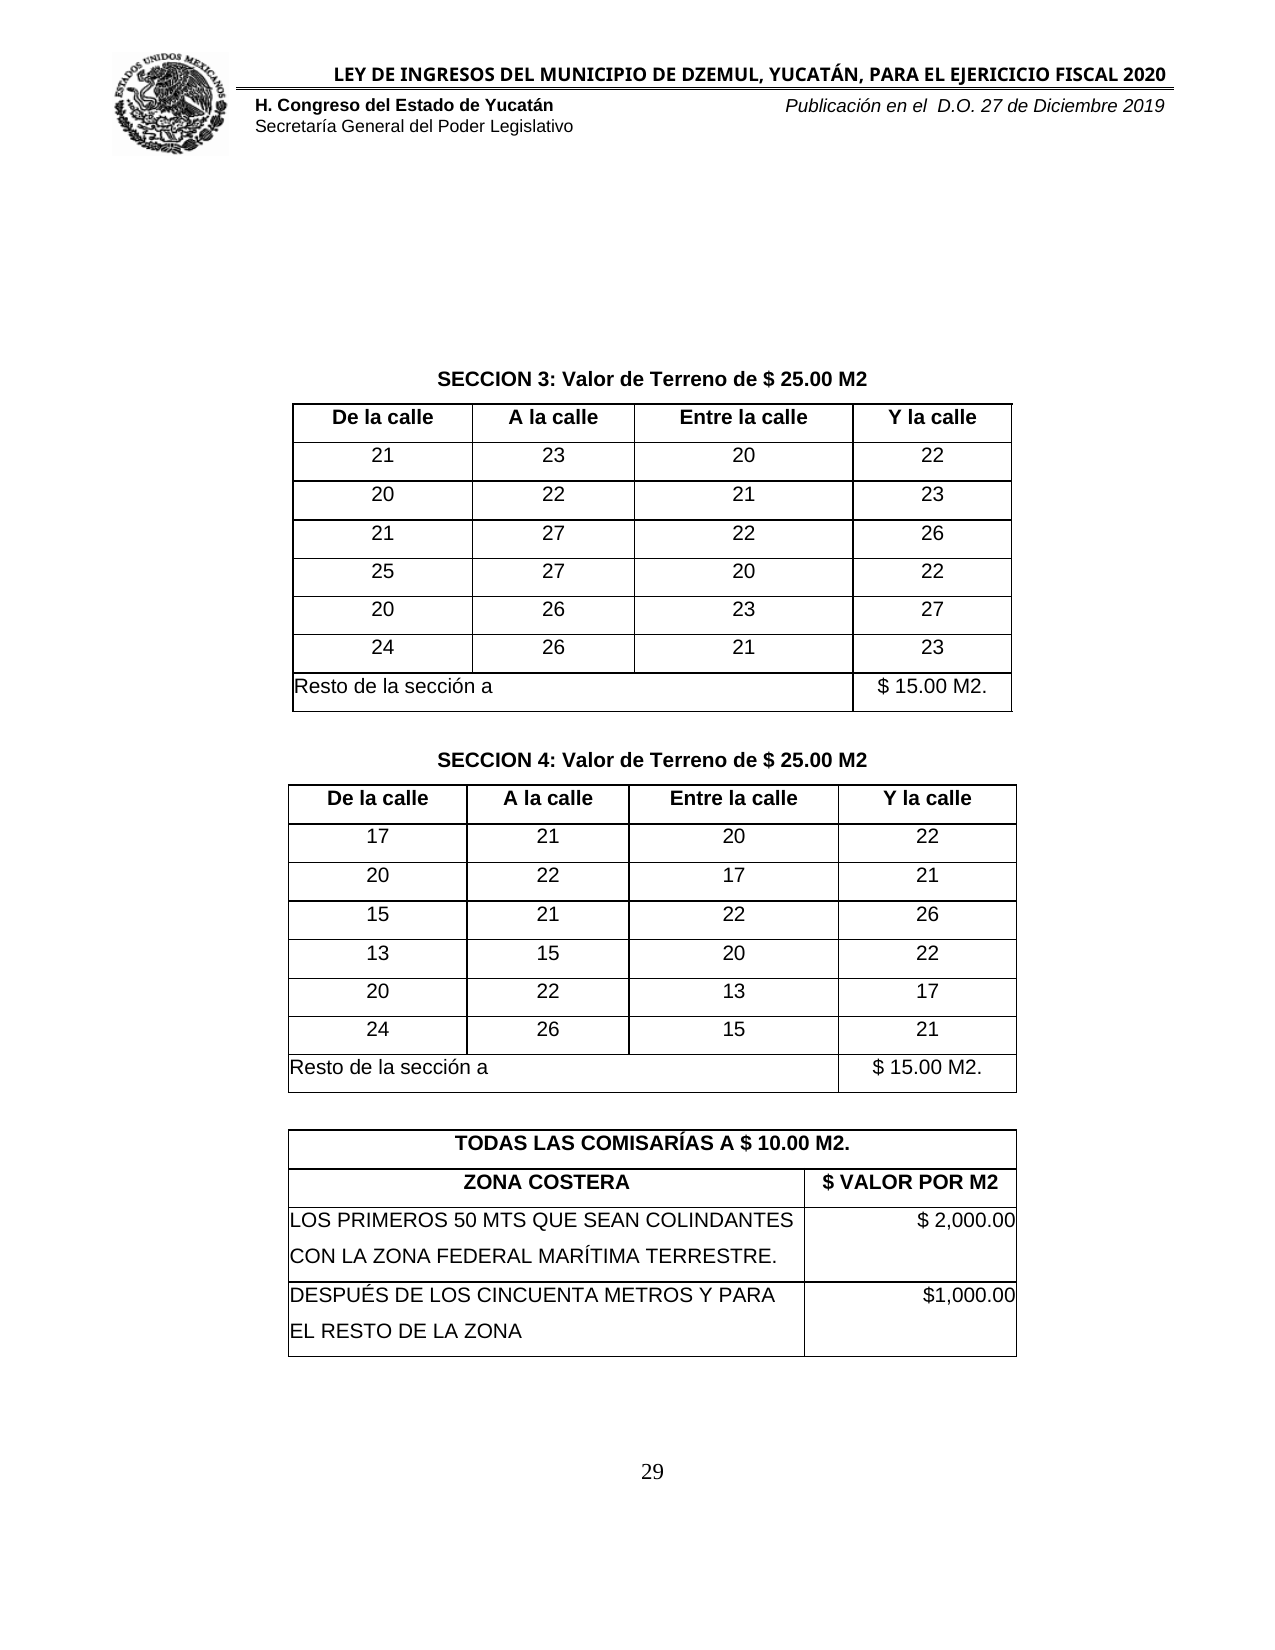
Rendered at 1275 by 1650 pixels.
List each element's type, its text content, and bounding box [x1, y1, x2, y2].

table_header Entre la calle [630, 786, 838, 823]
table_cell 20 [294, 597, 472, 634]
table_cell 21 [635, 482, 852, 519]
table_cell 22 [468, 979, 628, 1016]
table_cell 17 [630, 863, 838, 900]
table_cell 23 [854, 482, 1011, 519]
table_cell 26 [468, 1017, 628, 1054]
table_cell 25 [294, 559, 472, 596]
table_cell 23 [635, 597, 852, 634]
table_cell $1,000.00 [805, 1283, 1016, 1356]
table_cell 22 [839, 940, 1016, 977]
table_cell 23 [854, 635, 1011, 672]
table_header De la calle [289, 786, 466, 823]
table_cell 20 [294, 482, 472, 519]
table_cell 21 [468, 825, 628, 861]
table_cell 22 [854, 443, 1011, 480]
table_cell 13 [289, 940, 466, 977]
table_cell 13 [630, 979, 838, 1016]
table_cell Resto de la sección a [289, 1055, 838, 1092]
table_header TODAS LAS COMISARÍAS A $ 10.00 M2. [289, 1131, 1016, 1168]
table_cell 20 [289, 979, 466, 1016]
table_cell 27 [473, 559, 634, 596]
table_cell 20 [630, 940, 838, 977]
table_cell 21 [468, 902, 628, 939]
table_cell 22 [635, 521, 852, 558]
table_cell 21 [294, 443, 472, 480]
table_cell 17 [839, 979, 1016, 1016]
table_cell 21 [839, 1017, 1016, 1054]
table_cell 26 [839, 902, 1016, 939]
table_cell 21 [635, 635, 852, 672]
table_cell 20 [635, 559, 852, 596]
table_cell $ 2,000.00 [805, 1208, 1016, 1281]
table_cell Resto de la sección a [294, 674, 852, 711]
table_cell 21 [839, 863, 1016, 900]
table_cell 15 [289, 902, 466, 939]
table_cell 15 [468, 940, 628, 977]
table_cell 24 [294, 635, 472, 672]
text SECCION 3: Valor de Terreno de $ 25.00 M2 [177, 367, 1127, 391]
table_header Y la calle [854, 405, 1011, 442]
table_cell 20 [635, 443, 852, 480]
table_cell 21 [294, 521, 472, 558]
table_cell ZONA COSTERA [289, 1170, 804, 1207]
table_cell 26 [854, 521, 1011, 558]
table_cell 22 [468, 863, 628, 900]
table_cell 24 [289, 1017, 466, 1054]
table_cell 26 [473, 597, 634, 634]
table_header Y la calle [839, 786, 1016, 823]
table_cell $ 15.00 M2. [854, 674, 1011, 711]
table_header A la calle [468, 786, 628, 823]
table_cell 26 [473, 635, 634, 672]
table_header A la calle [473, 405, 634, 442]
table_header Entre la calle [635, 405, 852, 442]
table_cell 22 [473, 482, 634, 519]
table_cell 27 [473, 521, 634, 558]
table_cell 20 [630, 825, 838, 861]
table_cell $ 15.00 M2. [839, 1055, 1016, 1092]
table_cell 15 [630, 1017, 838, 1054]
table_cell 17 [289, 825, 466, 861]
table_header De la calle [294, 405, 472, 442]
table_cell 23 [473, 443, 634, 480]
table_cell LOS PRIMEROS 50 MTS QUE SEAN COLINDANTES CON LA ZONA FEDERAL MARÍTIMA TERRESTRE. [289, 1208, 804, 1281]
table_cell $ VALOR POR M2 [805, 1170, 1016, 1207]
table_cell 22 [854, 559, 1011, 596]
table_cell 22 [839, 825, 1016, 861]
table_cell DESPUÉS DE LOS CINCUENTA METROS Y PARA EL RESTO DE LA ZONA [289, 1283, 804, 1356]
text SECCION 4: Valor de Terreno de $ 25.00 M2 [177, 748, 1127, 772]
table_cell 20 [289, 863, 466, 900]
table_cell 22 [630, 902, 838, 939]
table_cell 27 [854, 597, 1011, 634]
